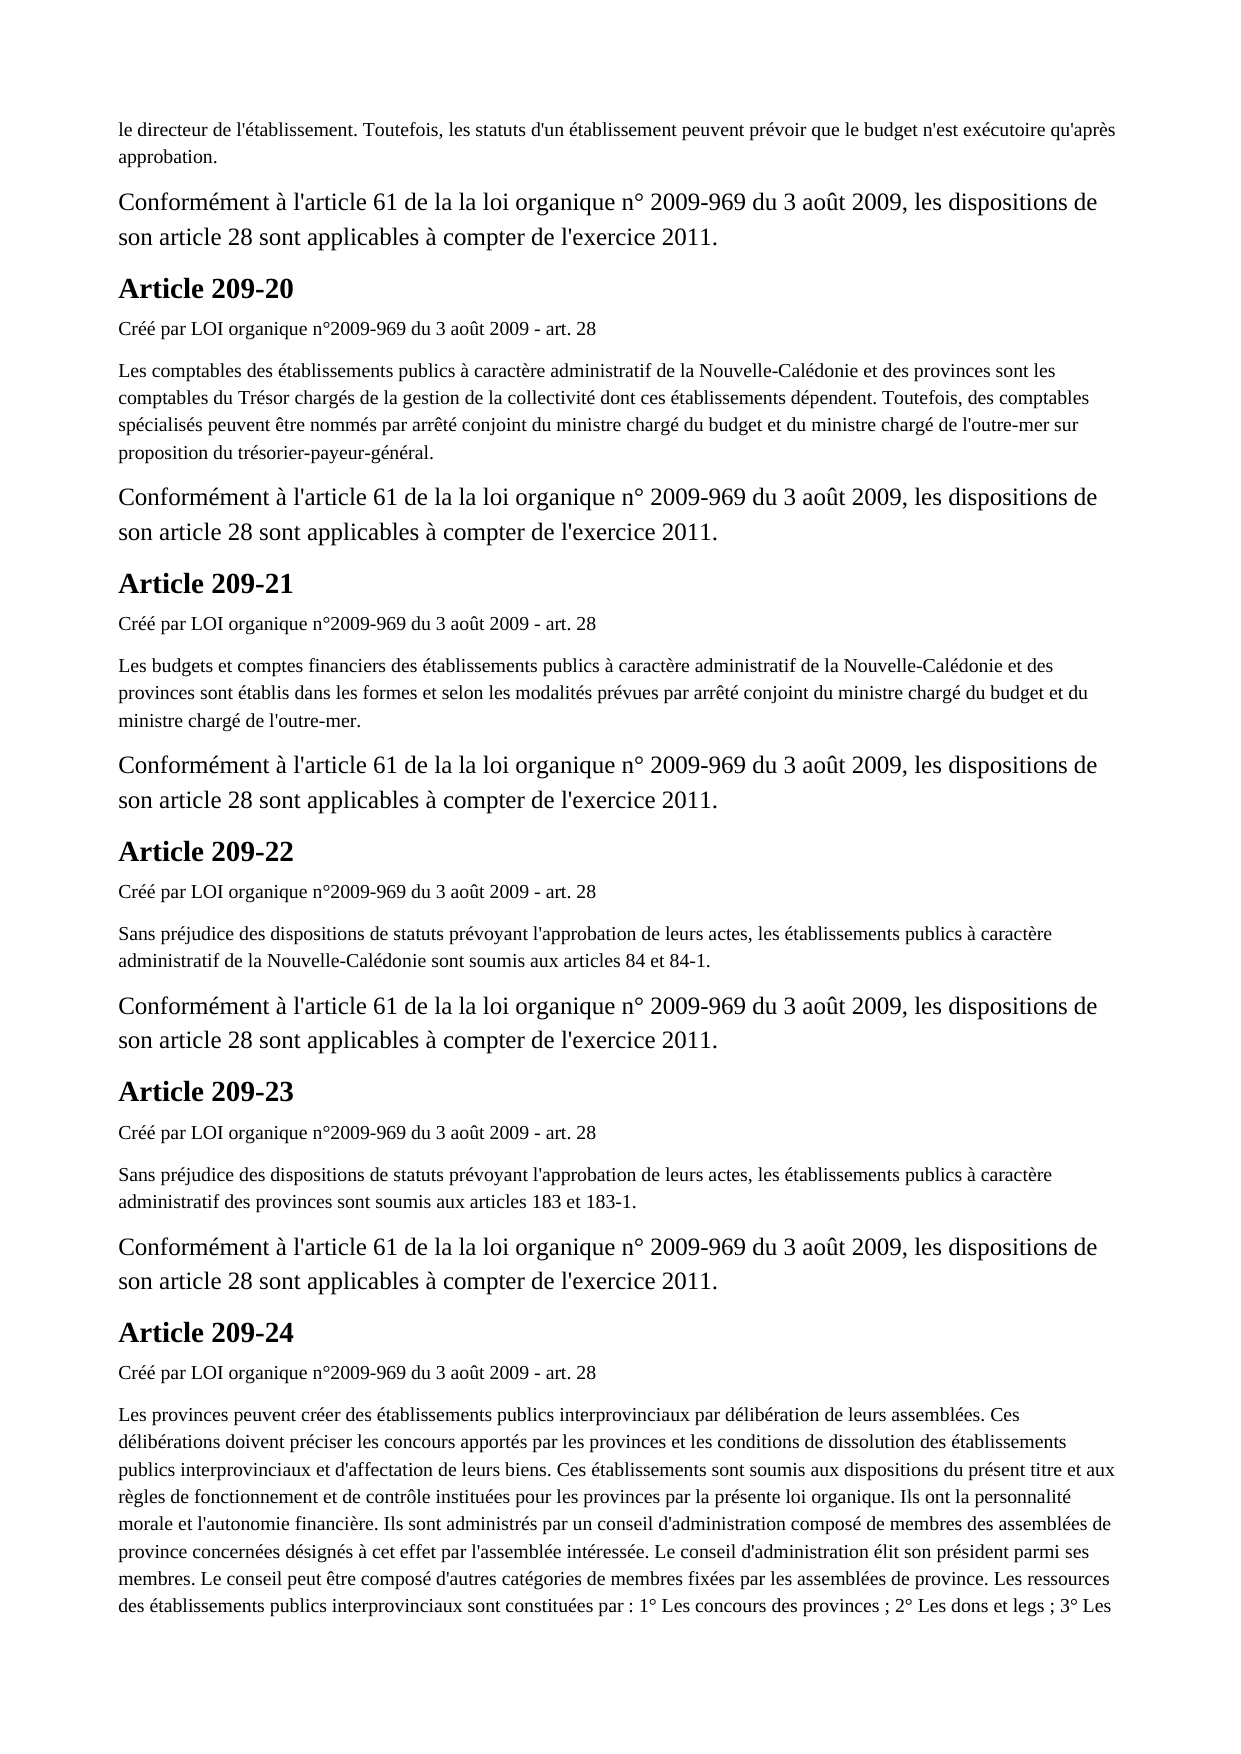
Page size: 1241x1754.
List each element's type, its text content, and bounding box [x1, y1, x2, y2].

subtitle Article 209-24 [118, 1315, 1122, 1349]
text Sans préjudice des dispositions de statuts prévoyant l'approbation de leurs actes, les établissements publics à caractère administratif de la Nouvelle-Calédonie sont soumis aux articles 84 et 84-1. [118, 922, 1122, 972]
text Les budgets et comptes financiers des établissements publics à caractère administratif de la Nouvelle-Calédonie et des provinces sont établis dans les formes et selon les modalités prévues par arrêté conjoint du ministre chargé du budget et du ministre chargé de l'outre-mer. [118, 654, 1122, 731]
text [118, 1403, 1122, 1617]
subtitle Article 209-21 [118, 566, 1122, 599]
text Créé par LOI organique n°2009-969 du 3 août 2009 - art. 28 [118, 612, 1122, 635]
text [118, 118, 1122, 168]
text Créé par LOI organique n°2009-969 du 3 août 2009 - art. 28 [118, 1121, 1122, 1143]
subtitle Article 209-23 [118, 1074, 1122, 1108]
text Sans préjudice des dispositions de statuts prévoyant l'approbation de leurs actes, les établissements publics à caractère administratif des provinces sont soumis aux articles 183 et 183-1. [118, 1162, 1122, 1213]
subtitle Article 209-22 [118, 834, 1122, 867]
text Créé par LOI organique n°2009-969 du 3 août 2009 - art. 28 [118, 1361, 1122, 1384]
text Créé par LOI organique n°2009-969 du 3 août 2009 - art. 28 [118, 317, 1122, 340]
subtitle Article 209-20 [118, 271, 1122, 304]
text Les comptables des établissements publics à caractère administratif de la Nouvelle-Calédonie et des provinces sont les comptables du Trésor chargés de la gestion de la collectivité dont ces établissements dépendent. Toutefois, des comptables spécialisés peuvent être nommés par arrêté conjoint du ministre chargé du budget et du ministre chargé de l'outre-mer sur proposition du trésorier-payeur-général. [118, 359, 1122, 463]
text Créé par LOI organique n°2009-969 du 3 août 2009 - art. 28 [118, 880, 1122, 903]
